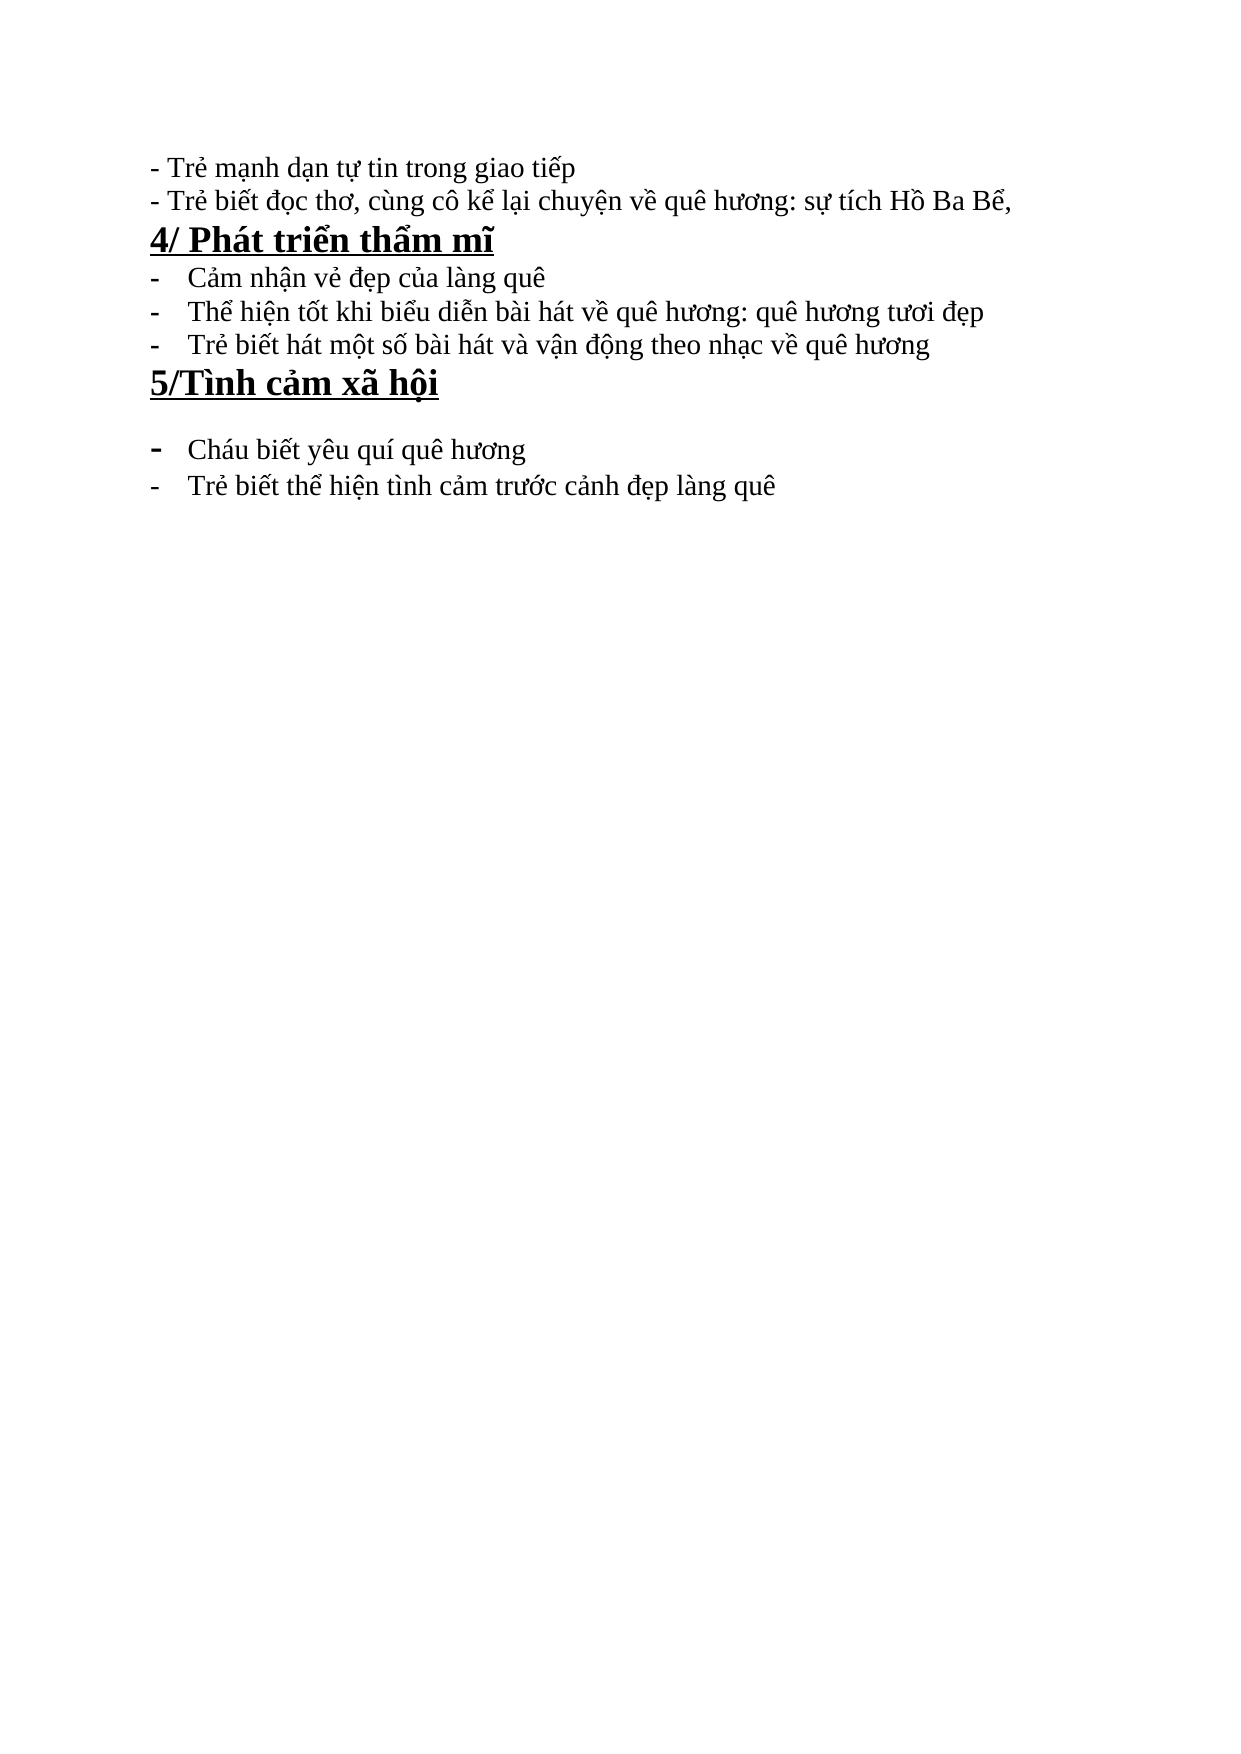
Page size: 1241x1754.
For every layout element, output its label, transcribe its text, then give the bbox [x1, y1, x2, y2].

list Cháu biết yêu quí quê hương [150, 425, 1090, 468]
list Trẻ biết hát một số bài hát và vận động theo nhạc về quê hương [150, 327, 1090, 361]
list Cảm nhận vẻ đẹp của làng quê [150, 260, 1090, 294]
text 4/ Phát triển thẩm mĩ [150, 217, 1090, 260]
list Trẻ biết thể hiện tình cảm trước cảnh đẹp làng quê [150, 468, 1090, 501]
list Thể hiện tốt khi biểu diễn bài hát về quê hương: quê hương tươi đẹp [150, 294, 1090, 327]
text 5/Tình cảm xã hội [150, 361, 1090, 404]
text - Trẻ biết đọc thơ, cùng cô kể lại chuyện về quê hương: sự tích Hồ Ba Bể, [150, 183, 1090, 217]
text - Trẻ mạnh dạn tự tin trong giao tiếp [150, 150, 1090, 183]
